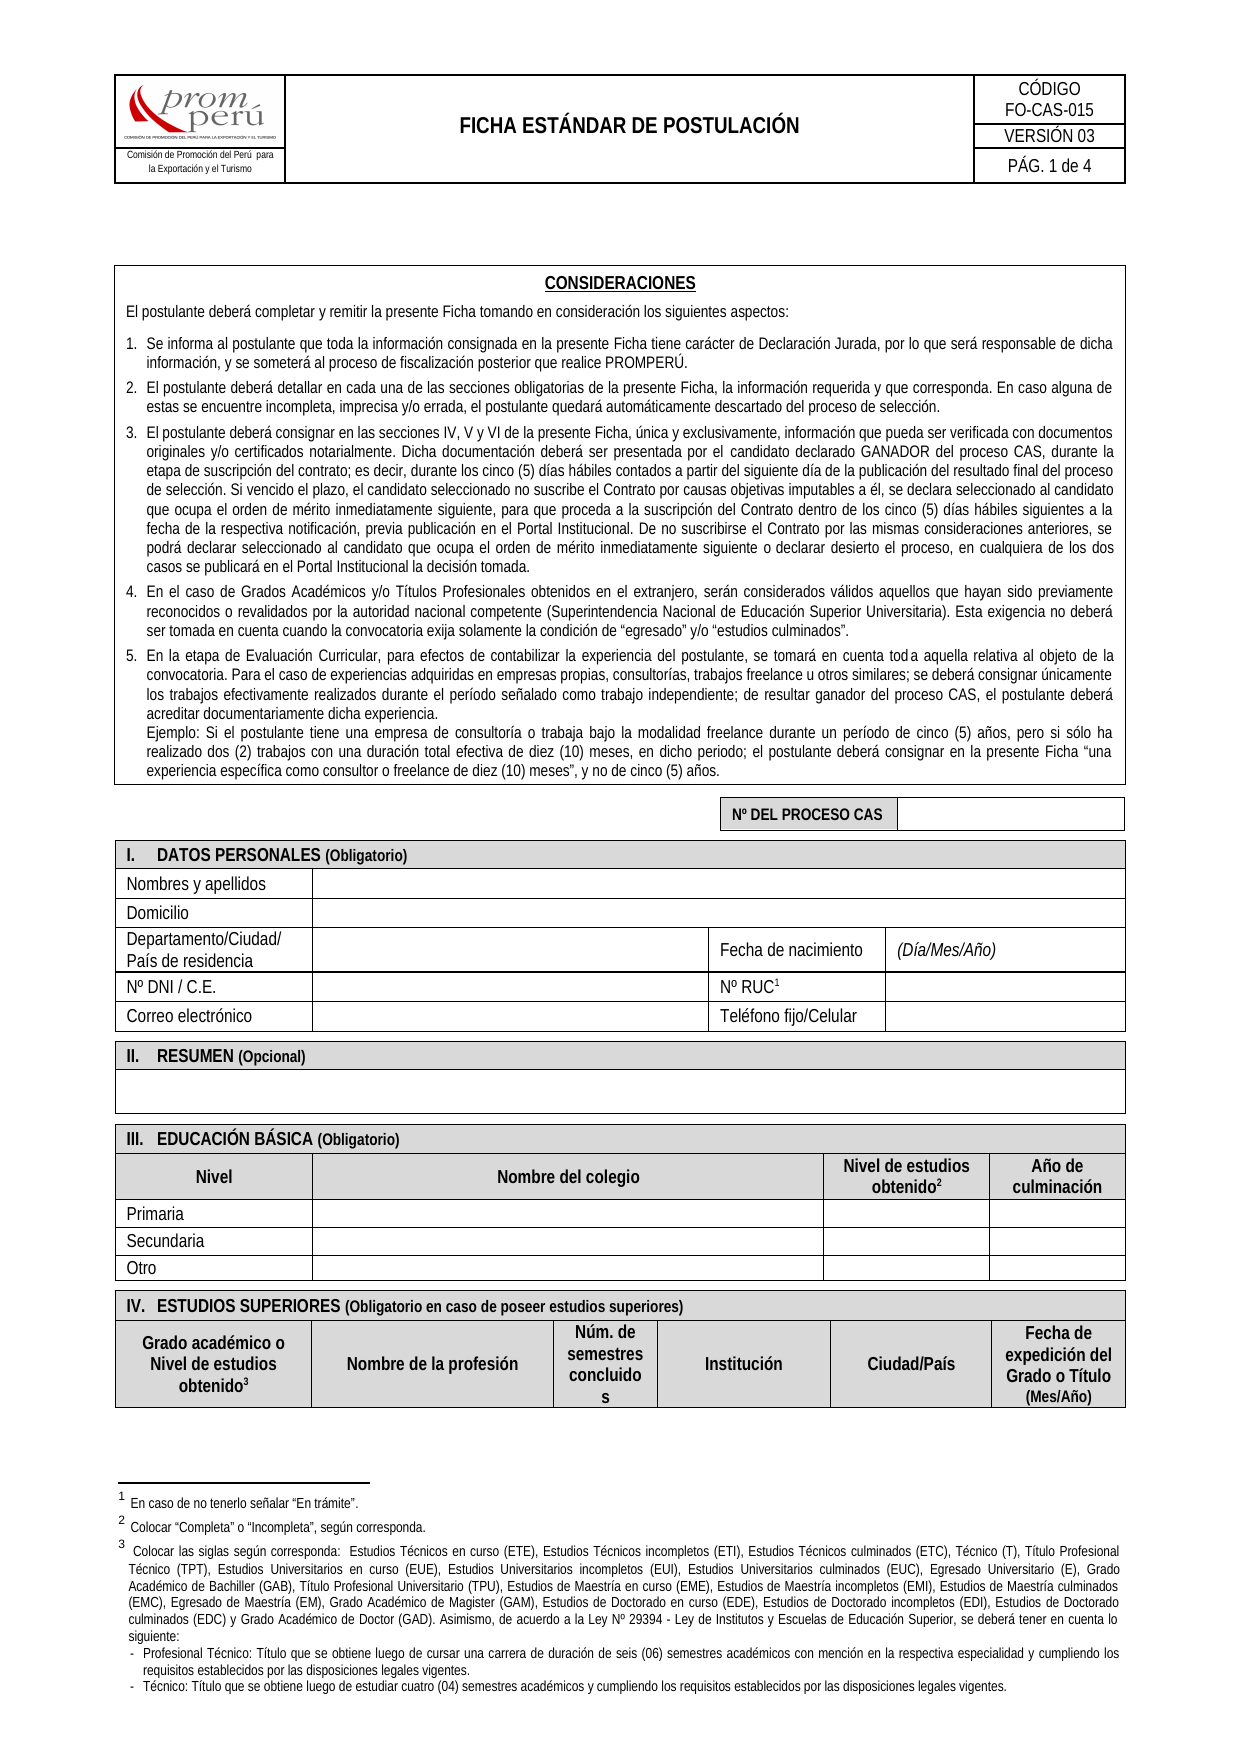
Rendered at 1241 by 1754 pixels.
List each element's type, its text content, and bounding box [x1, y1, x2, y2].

table_cell Fecha de expedición del Grado o Título (Mes/Año) [992, 1321, 1125, 1407]
table_cell [313, 973, 708, 1001]
table_cell Nombre de la profesión [312, 1321, 553, 1407]
table_cell [824, 1256, 989, 1280]
table_header RESUMEN (Opcional) [116, 1042, 1125, 1069]
table_cell Fecha de nacimiento [709, 928, 885, 971]
table_cell [886, 973, 1125, 1001]
table_cell [824, 1200, 989, 1227]
table_cell Nombre del colegio [313, 1154, 823, 1199]
table_cell [313, 1256, 823, 1280]
table_cell [313, 1002, 708, 1031]
table_cell Departamento/Ciudad/ País de residencia [116, 928, 312, 971]
table_cell Institución [658, 1321, 830, 1407]
table_cell Nº RUC [709, 973, 885, 1001]
table_cell [313, 1200, 823, 1227]
table_cell Ciudad/País [831, 1321, 991, 1407]
table_cell [990, 1228, 1125, 1255]
table_cell Núm. de semestres concluidos [554, 1321, 657, 1407]
table_cell Nº DNI / C.E. [116, 973, 312, 1001]
table_cell [313, 899, 1125, 927]
table_cell Grado académico o Nivel de estudios obtenido [116, 1321, 311, 1407]
table_cell [990, 1200, 1125, 1227]
table_header ESTUDIOS SUPERIORES (Obligatorio en caso de poseer estudios superiores) [116, 1291, 1125, 1320]
table_cell [990, 1256, 1125, 1280]
table_cell Nivel [116, 1154, 312, 1199]
table_cell [313, 869, 1125, 898]
table_cell [824, 1228, 989, 1255]
table_cell Correo electrónico [116, 1002, 312, 1031]
table_cell (Día/Mes/Año) [886, 928, 1125, 971]
table_header CONSIDERACIONES El postulante deberá completar y remitir la presente Ficha tomando en consideración los siguientes aspectos: Se informa al postulante que toda la información consignada en la presente Ficha tiene carácter de Declaración Jurada, por lo que será responsable de dicha información, y se someterá al proceso de fiscalización posterior que realice PROMPERÚ. El postulante deberá detallar en cada una de las secciones obligatorias de la presente Ficha, la información requerida y que corresponda. En caso alguna de estas se encuentre incompleta, imprecisa y/o errada, el postulante quedará automáticamente descartado del proceso de selección. El postulante deberá consignar en las secciones IV, V y VI de la presente Ficha, única y exclusivamente, información que pueda ser verificada con documentos originales y/o certificados notarialmente. Dicha documentación deberá ser presentada por el candidato declarado GANADOR del proceso CAS, durante la etapa de suscripción del contrato; es decir, durante los cinco (5) días hábiles contados a partir del siguiente día de la publicación del resultado final del proceso de selección. Si vencido el plazo, el candidato seleccionado no suscribe el Contrato por causas objetivas imputables a él, se declara seleccionado al candidato que ocupa el orden de mérito inmediatamente siguiente, para que proceda a la suscripción del Contrato dentro de los cinco (5) días hábiles siguientes a la fecha de la respectiva notificación, previa publicación en el Portal Institucional. De no suscribirse el Contrato por las mismas consideraciones anteriores, se podrá declarar seleccionado al candidato que ocupa el orden de mérito inmediatamente siguiente o declarar desierto el proceso, en cualquiera de los dos casos se publicará en el Portal Institucional la decisión tomada. En el caso de Grados Académicos y/o Títulos Profesionales obtenidos en el extranjero, serán considerados válidos aquellos que hayan sido previamente reconocidos o revalidados por la autoridad nacional competente (Superintendencia Nacional de Educación Superior Universitaria). Esta exigencia no deberá ser tomada en cuenta cuando la convocatoria exija solamente la condición de “egresado” y/o “estudios culminados”. En la etapa de Evaluación Curricular, para efectos de contabilizar la experiencia del postulante, se tomará en cuenta toda aquella relativa al objeto de la convocatoria. Para el caso de experiencias adquiridas en empresas propias, consultorías, trabajos freelance u otros similares; se deberá consignar únicamente los trabajos efectivamente realizados durante el período señalado como trabajo independiente; de resultar ganador del proceso CAS, el postulante deberá acreditar documentariamente dicha experiencia. Ejemplo: Si el postulante tiene una empresa de consultoría o trabaja bajo la modalidad freelance durante un período de cinco (5) años, pero si sólo ha realizado dos (2) trabajos con una duración total efectiva de diez (10) meses, en dicho periodo; el postulante deberá consignar en la presente Ficha “una experiencia específica como consultor o freelance de diez (10) meses”, y no de cinco (5) años. [115, 266, 1125, 784]
table_cell Año de culminación [990, 1154, 1125, 1199]
table_header [898, 798, 1124, 829]
table_cell [886, 1002, 1125, 1031]
table_header DATOS PERSONALES (Obligatorio) [116, 841, 1125, 868]
table_cell Teléfono fijo/Celular [709, 1002, 885, 1031]
table_cell Primaria [116, 1200, 312, 1227]
table_cell Secundaria [116, 1228, 312, 1255]
table_cell Nombres y apellidos [116, 869, 312, 898]
table_cell [116, 1070, 1125, 1113]
table_cell Domicilio [116, 899, 312, 927]
table_header EDUCACIÓN BÁSICA (Obligatorio) [116, 1125, 1125, 1153]
table_cell Nivel de estudios obtenido [824, 1154, 989, 1199]
table_cell [313, 928, 708, 971]
picture [117, 81, 282, 146]
table_cell [313, 1228, 823, 1255]
table_cell Otro [116, 1256, 312, 1280]
table_header Nº DEL PROCESO CAS [721, 798, 897, 829]
